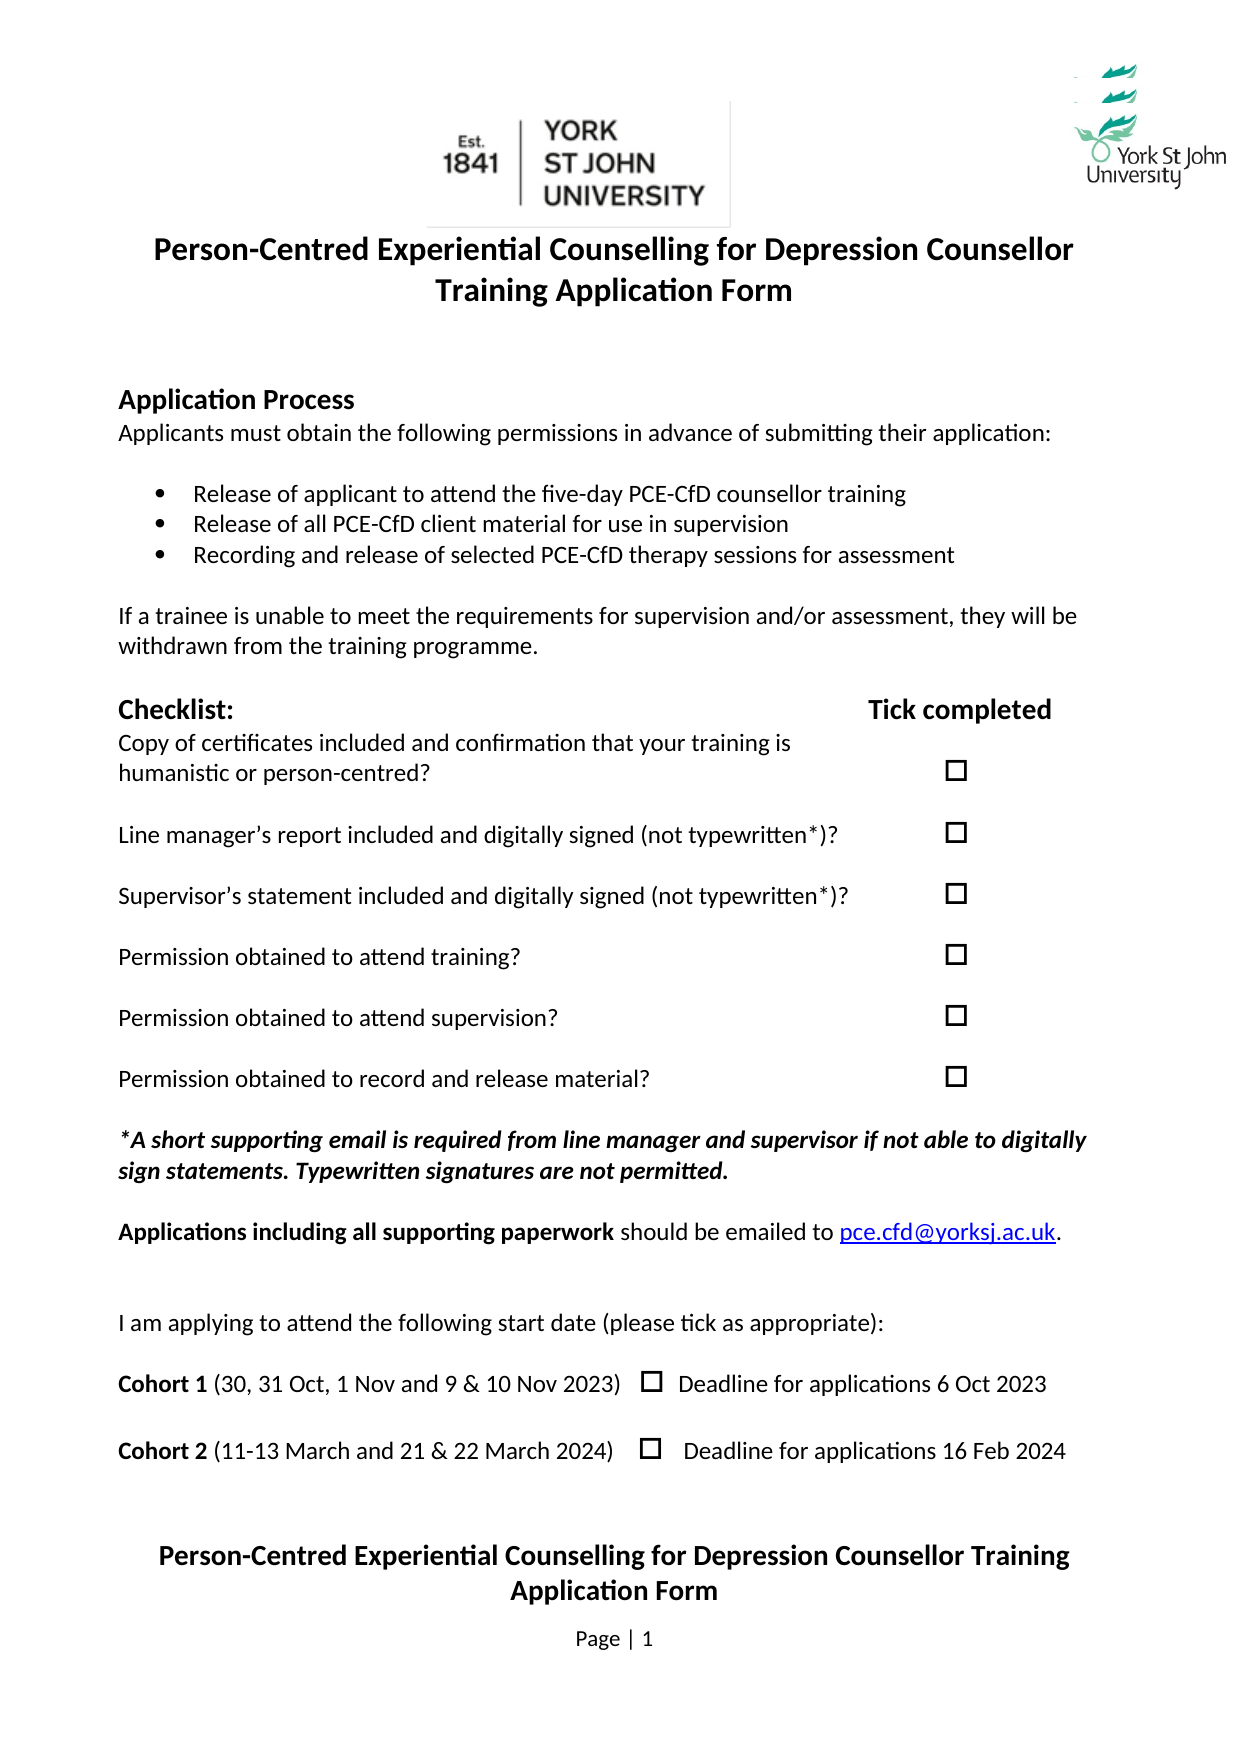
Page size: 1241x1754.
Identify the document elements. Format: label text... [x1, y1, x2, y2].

text Permission obtained to attend supervision? [118, 1002, 1110, 1033]
text *A short supporting email is required from line manager and supervisor if not able to digitally sign statements. Typewritten signatures are not permitted. [118, 1124, 1110, 1186]
text Supervisor’s statement included and digitally signed (not typewritten*)? [118, 880, 1110, 911]
text Permission obtained to attend training? [118, 941, 1110, 972]
text Permission obtained to record and release material? [118, 1063, 1110, 1094]
text Cohort 1 (30, 31 Oct, 1 Nov and 9 & 10 Nov 2023) Deadline for applications 6 Oct 2023 [118, 1369, 1110, 1399]
text Application Process [118, 381, 1110, 417]
list Release of all PCE-CfD client material for use in supervision [156, 508, 1110, 539]
picture [426, 101, 732, 229]
text If a trainee is unable to meet the requirements for supervision and/or assessment, they will be withdrawn from the training programme. [118, 600, 1110, 661]
picture [1058, 53, 1241, 201]
text Cohort 2 (11-13 March and 21 & 22 March 2024) Deadline for applications 16 Feb 2024 [118, 1435, 1110, 1466]
text Copy of certificates included and confirmation that your training is [118, 727, 1110, 758]
text Person-Centred Experiential Counselling for Depression Counsellor Training Application Form [118, 1537, 1110, 1608]
list Recording and release of selected PCE-CfD therapy sessions for assessment [156, 539, 1110, 569]
text Person-Centred Experiential Counselling for Depression Counsellor Training Application Form [118, 228, 1110, 310]
text humanistic or person-centred? [118, 758, 1110, 788]
text Applications including all supporting paperwork should be emailed to pce.cfd@yorksj.ac.uk. [118, 1216, 1110, 1247]
text I am applying to attend the following start date (please tick as appropriate): [118, 1308, 1110, 1338]
text Line manager’s report included and digitally signed (not typewritten*)? [118, 819, 1110, 849]
text Checklist: Tick completed [118, 691, 1110, 727]
text Applicants must obtain the following permissions in advance of submitting their application: [118, 417, 1110, 447]
list Release of applicant to attend the five-day PCE-CfD counsellor training [156, 478, 1110, 508]
